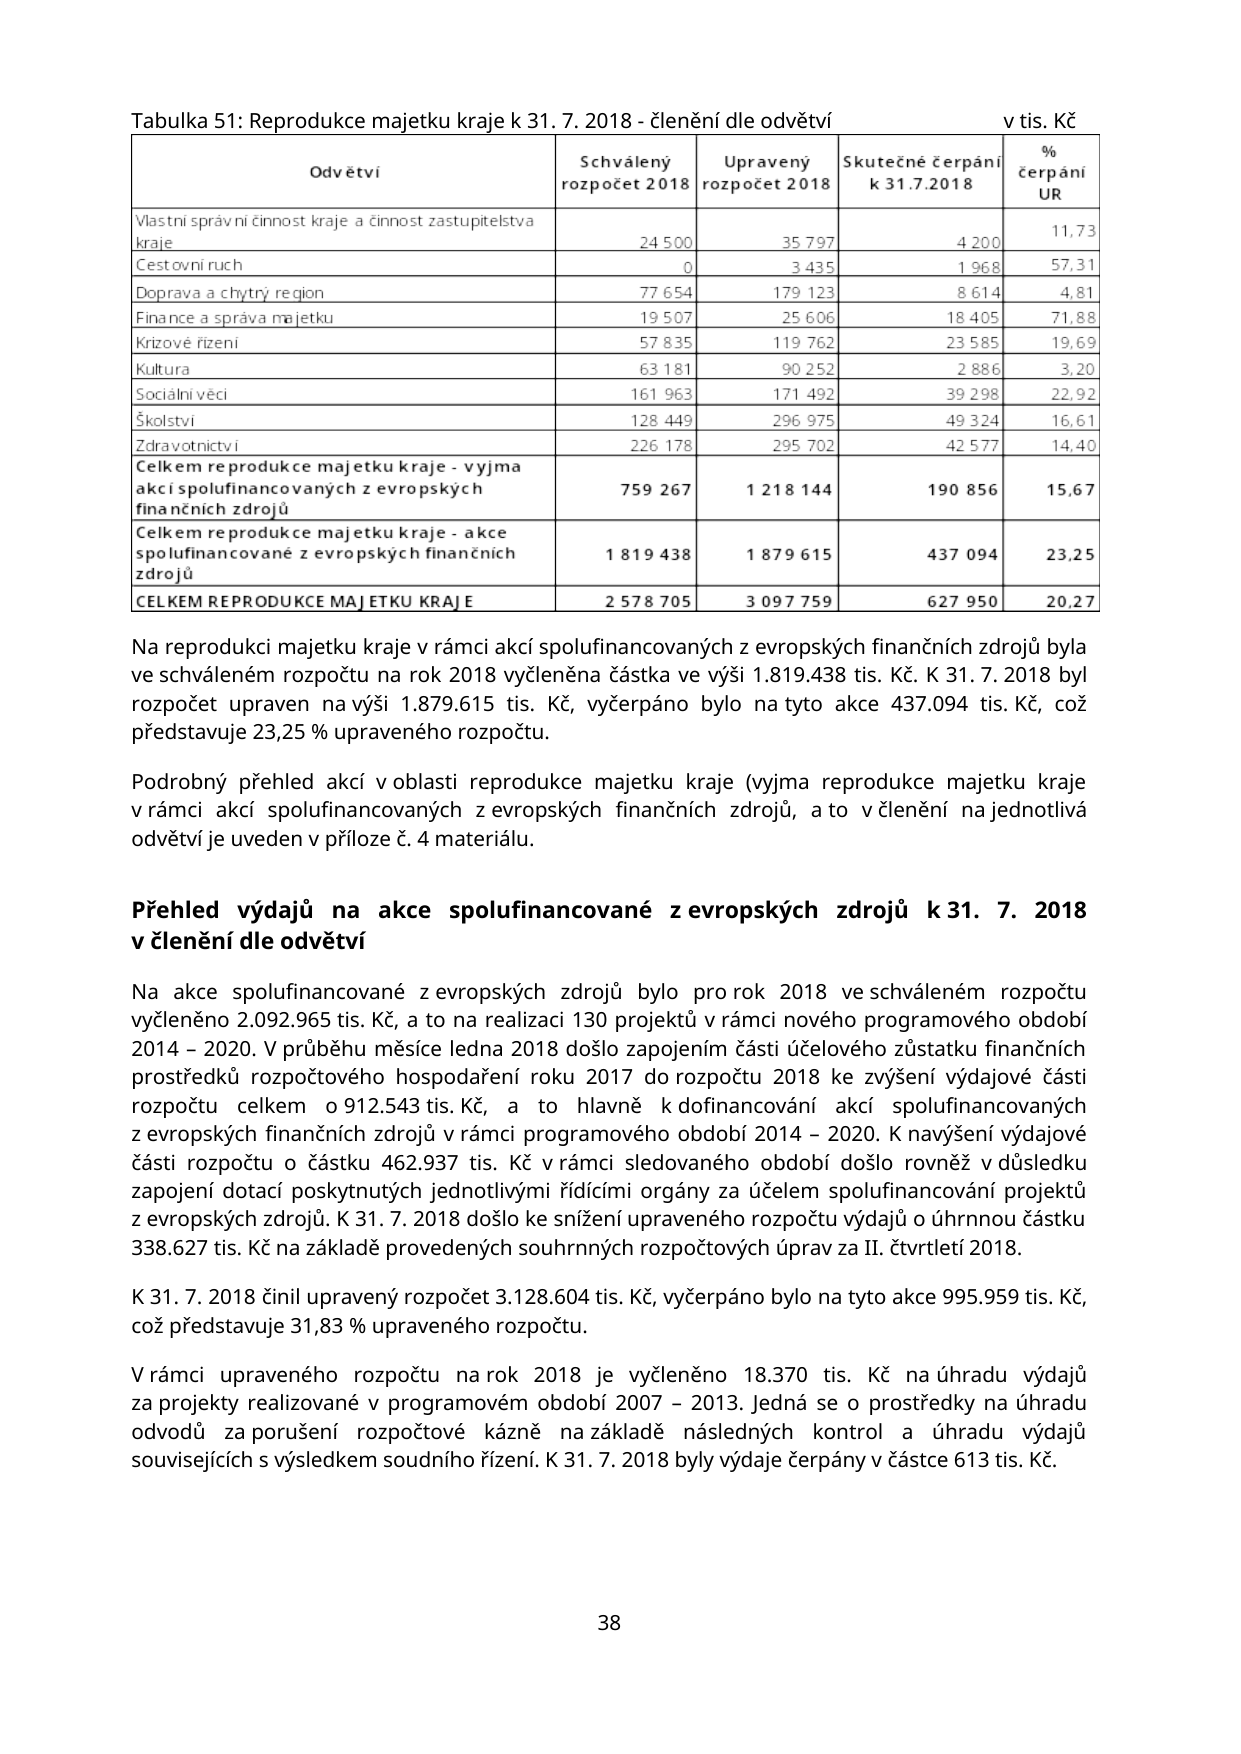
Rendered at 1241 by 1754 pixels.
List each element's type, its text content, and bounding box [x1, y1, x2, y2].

text K 31. 7. 2018 činil upravený rozpočet 3.128.604 tis. Kč, vyčerpáno bylo na tyto akce 995.959 tis. Kč, což představuje 31,83 % upraveného rozpočtu. [131, 1282, 1087, 1339]
text Na reprodukci majetku kraje v rámci akcí spolufinancovaných z evropských finančních zdrojů byla ve schváleném rozpočtu na rok 2018 vyčleněna částka ve výši 1.819.438 tis. Kč. K 31. 7. 2018 byl rozpočet upraven na výši 1.879.615 tis. Kč, vyčerpáno bylo na tyto akce 437.094 tis. Kč, což představuje 23,25 % upraveného rozpočtu. [131, 632, 1087, 746]
subtitle Přehled výdajů na akce spolufinancované z evropských zdrojů k 31. 7. 2018 v členění dle odvětví [131, 894, 1087, 956]
text Reprodukce majetku kraje k 31. 7. 2018 - členění dle odvětví v tis. Kč [131, 106, 1087, 134]
text Na akce spolufinancované z evropských zdrojů bylo pro rok 2018 ve schváleném rozpočtu vyčleněno 2.092.965 tis. Kč, a to na realizaci 130 projektů v rámci nového programového období 2014 – 2020. V průběhu měsíce ledna 2018 došlo zapojením části účelového zůstatku finančních prostředků rozpočtového hospodaření roku 2017 do rozpočtu 2018 ke zvýšení výdajové části rozpočtu celkem o 912.543 tis. Kč, a to hlavně k dofinancování akcí spolufinancovaných z evropských finančních zdrojů v rámci programového období 2014 – 2020. K navýšení výdajové části rozpočtu o částku 462.937 tis. Kč v rámci sledovaného období došlo rovněž v důsledku zapojení dotací poskytnutých jednotlivými řídícími orgány za účelem spolufinancování projektů z evropských zdrojů. K 31. 7. 2018 došlo ke snížení upraveného rozpočtu výdajů o úhrnnou částku 338.627 tis. Kč na základě provedených souhrnných rozpočtových úprav za II. čtvrtletí 2018. [131, 977, 1087, 1261]
text Podrobný přehled akcí v oblasti reprodukce majetku kraje (vyjma reprodukce majetku kraje v rámci akcí spolufinancovaných z evropských finančních zdrojů, a to v členění na jednotlivá odvětví je uveden v příloze č. 4 materiálu. [131, 767, 1087, 852]
text V rámci upraveného rozpočtu na rok 2018 je vyčleněno 18.370 tis. Kč na úhradu výdajů za projekty realizované v programovém období 2007 – 2013. Jedná se o prostředky na úhradu odvodů za porušení rozpočtové kázně na základě následných kontrol a úhradu výdajů souvisejících s výsledkem soudního řízení. K 31. 7. 2018 byly výdaje čerpány v částce 613 tis. Kč. [131, 1360, 1087, 1474]
